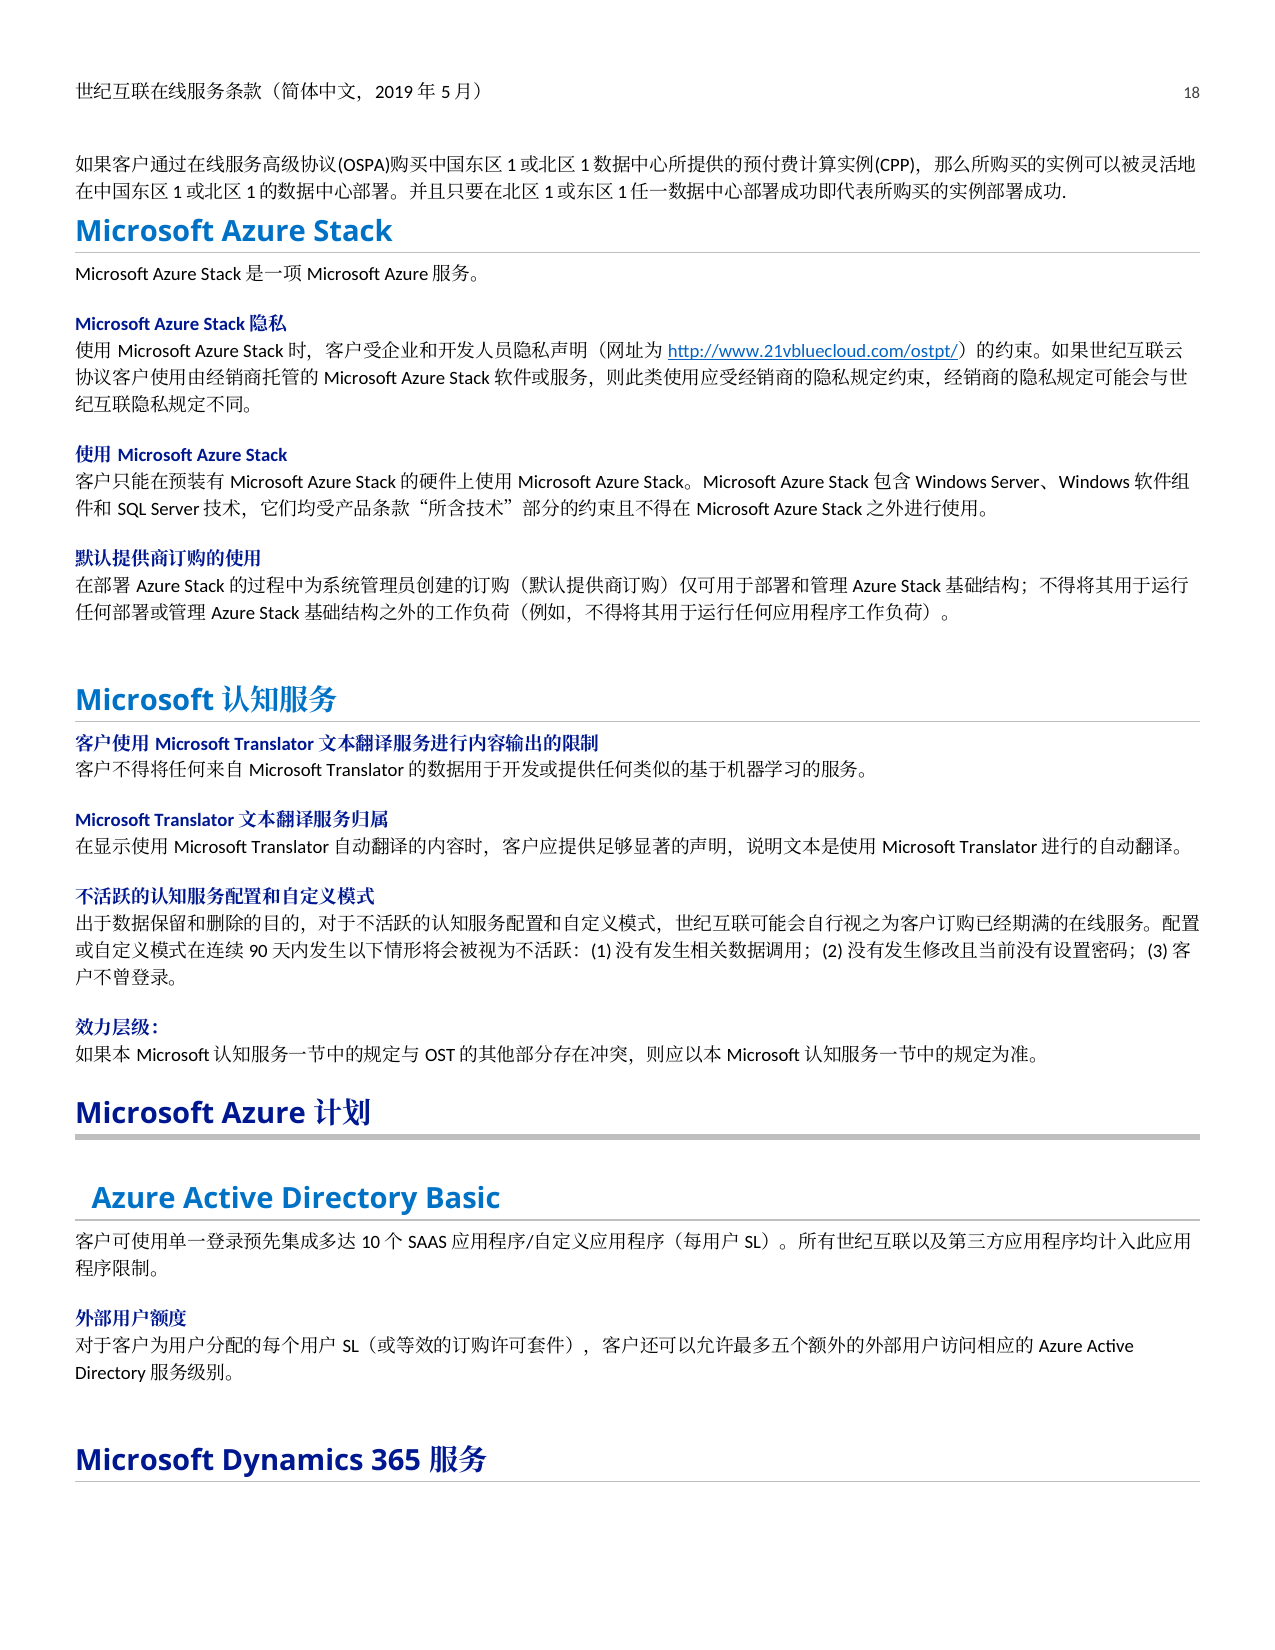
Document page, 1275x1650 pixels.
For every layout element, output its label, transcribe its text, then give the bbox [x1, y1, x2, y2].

list 在显示使用 Microsoft Translator 自动翻译的内容时，客户应提供足够显著的声明，说明文本是使用 Microsoft Translator 进行的自动翻译。 [75, 832, 1200, 859]
list 客户不得将任何来自 Microsoft Translator 的数据用于开发或提供任何类似的基于机器学习的服务。 [75, 755, 1200, 782]
subtitle Microsoft Azure 计划 [75, 1090, 1200, 1134]
list 客户可使用单一登录预先集成多达 10 个 SAAS 应用程序/自定义应用程序（每用户 SL）。所有世纪互联以及第三方应用程序均计入此应用程序限制。 [75, 1227, 1200, 1281]
subtitle Azure Active Directory Basic [75, 1178, 1200, 1219]
subtitle 默认提供商订购的使用 [75, 544, 1200, 571]
subtitle 客户使用 Microsoft Translator 文本翻译服务进行内容输出的限制 [75, 728, 1200, 755]
list Microsoft Azure Stack 是一项 Microsoft Azure 服务。 [75, 259, 1200, 286]
subtitle Microsoft 认知服务 [75, 677, 1200, 721]
list 使用 Microsoft Azure Stack 时，客户受企业和开发人员隐私声明（网址为 http://www.21vbluecloud.com/ostpt/）的约束。如果世纪互联云协议客户使用由经销商托管的 Microsoft Azure Stack 软件或服务，则此类使用应受经销商的隐私规定约束，经销商的隐私规定可能会与世纪互联隐私规定不同。 [75, 336, 1200, 417]
text Microsoft Dynamics 365 服务 [75, 1437, 1200, 1481]
subtitle Microsoft Translator 文本翻译服务归属 [75, 805, 1200, 832]
list 在部署 Azure Stack 的过程中为系统管理员创建的订购（默认提供商订购）仅可用于部署和管理 Azure Stack 基础结构；不得将其用于运行任何部署或管理 Azure Stack 基础结构之外的工作负荷（例如，不得将其用于运行任何应用程序工作负荷）。 [75, 571, 1200, 625]
list 如果本 Microsoft 认知服务一节中的规定与 OST 的其他部分存在冲突，则应以本 Microsoft 认知服务一节中的规定为准。 [75, 1040, 1200, 1067]
subtitle 外部用户额度 [75, 1304, 1200, 1331]
subtitle 不活跃的认知服务配置和自定义模式 [75, 882, 1200, 909]
subtitle 使用 Microsoft Azure Stack [75, 440, 1200, 467]
list 客户只能在预装有 Microsoft Azure Stack 的硬件上使用 Microsoft Azure Stack。Microsoft Azure Stack 包含 Windows Server、Windows 软件组件和 SQL Server 技术，它们均受产品条款“所含技术”部分的约束且不得在 Microsoft Azure Stack 之外进行使用。 [75, 467, 1200, 521]
subtitle Microsoft Azure Stack 隐私 [75, 309, 1200, 336]
list 出于数据保留和删除的目的，对于不活跃的认知服务配置和自定义模式，世纪互联可能会自行视之为客户订购已经期满的在线服务。配置或自定义模式在连续 90 天内发生以下情形将会被视为不活跃：(1) 没有发生相关数据调用；(2) 没有发生修改且当前没有设置密码；(3) 客户不曾登录。 [75, 909, 1200, 990]
list 如果客户通过在线服务高级协议(OSPA)购买中国东区1或北区1数据中心所提供的预付费计算实例(CPP)，那么所购买的实例可以被灵活地在中国东区1或北区1的数据中心部署。并且只要在北区1或东区1任一数据中心部署成功即代表所购买的实例部署成功. [75, 150, 1200, 204]
subtitle Microsoft Azure Stack [75, 210, 1200, 252]
list 对于客户为用户分配的每个用户 SL（或等效的订购许可套件），客户还可以允许最多五个额外的外部用户访问相应的 Azure Active Directory 服务级别。 [75, 1331, 1200, 1384]
subtitle 效力层级： [75, 1013, 1200, 1040]
